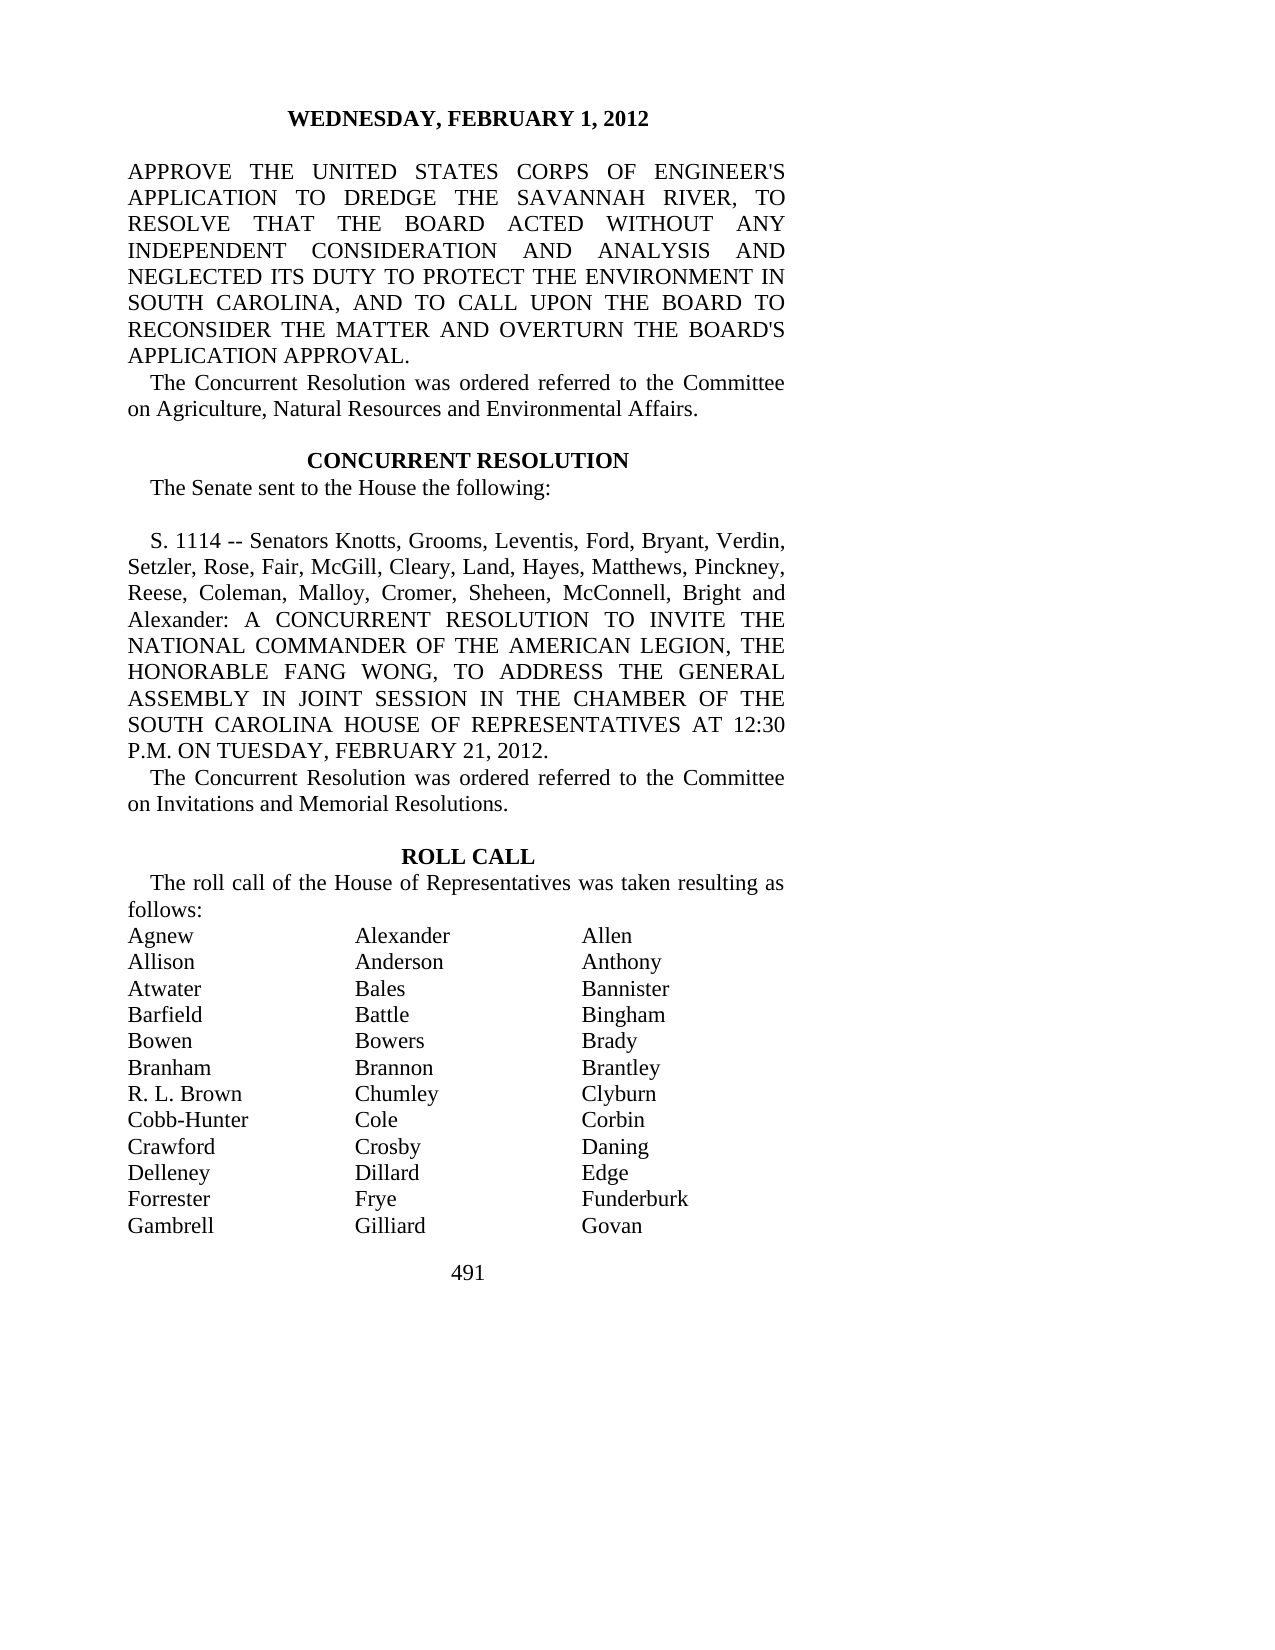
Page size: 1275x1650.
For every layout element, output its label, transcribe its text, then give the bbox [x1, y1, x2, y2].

table_cell Chumley [343, 1080, 570, 1106]
table_cell Bowen [116, 1028, 343, 1054]
table_cell Branham [116, 1054, 343, 1080]
table_cell Edge [570, 1159, 797, 1186]
table_cell Clyburn [570, 1080, 797, 1106]
table_cell Dillard [343, 1159, 570, 1186]
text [127, 158, 786, 368]
table_cell Brannon [343, 1054, 570, 1080]
table_header Alexander [343, 922, 570, 948]
table_cell Daning [570, 1133, 797, 1159]
table_cell Atwater [116, 975, 343, 1001]
table_cell Allison [116, 948, 343, 975]
text The Concurrent Resolution was ordered referred to the Committee on Agriculture, Natural Resources and Environmental Affairs. [127, 368, 786, 421]
table_cell Crosby [343, 1133, 570, 1159]
table_cell Gambrell [116, 1212, 343, 1238]
table_header Agnew [116, 922, 343, 948]
text S. 1114 -- Senators Knotts, Grooms, Leventis, Ford, Bryant, Verdin, Setzler, Rose, Fair, McGill, Cleary, Land, Hayes, Matthews, Pinckney, Reese, Coleman, Malloy, Cromer, Sheheen, McConnell, Bright and Alexander: A CONCURRENT RESOLUTION TO INVITE THE NATIONAL COMMANDER OF THE AMERICAN LEGION, THE HONORABLE FANG WONG, TO ADDRESS THE GENERAL ASSEMBLY IN JOINT SESSION IN THE CHAMBER OF THE SOUTH CAROLINA HOUSE OF REPRESENTATIVES AT 12:30 P.M. ON TUESDAY, FEBRUARY 21, 2012. [127, 527, 786, 764]
table_cell Brantley [570, 1054, 797, 1080]
table_cell Barfield [116, 1001, 343, 1027]
text ROLL CALL [127, 843, 786, 869]
text The Senate sent to the House the following: [127, 474, 786, 500]
table_cell Bales [343, 975, 570, 1001]
table_cell R. L. Brown [116, 1080, 343, 1106]
table_cell Cobb-Hunter [116, 1106, 343, 1133]
text The roll call of the House of Representatives was taken resulting as follows: [127, 869, 786, 922]
table_cell Anthony [570, 948, 797, 975]
table_cell Delleney [116, 1159, 343, 1186]
table_header Allen [570, 922, 797, 948]
table_cell Cole [343, 1106, 570, 1133]
table_cell Frye [343, 1186, 570, 1212]
table_cell Anderson [343, 948, 570, 975]
text CONCURRENT RESOLUTION [127, 448, 786, 474]
table_cell Bowers [343, 1028, 570, 1054]
table_cell Bannister [570, 975, 797, 1001]
text The Concurrent Resolution was ordered referred to the Committee on Invitations and Memorial Resolutions. [127, 764, 786, 817]
table_cell Forrester [116, 1186, 343, 1212]
table_cell Bingham [570, 1001, 797, 1027]
table_cell Govan [570, 1212, 797, 1238]
table_cell Brady [570, 1028, 797, 1054]
table_cell Funderburk [570, 1186, 797, 1212]
table_cell Gilliard [343, 1212, 570, 1238]
table_cell Corbin [570, 1106, 797, 1133]
table_cell Battle [343, 1001, 570, 1027]
table_cell Crawford [116, 1133, 343, 1159]
